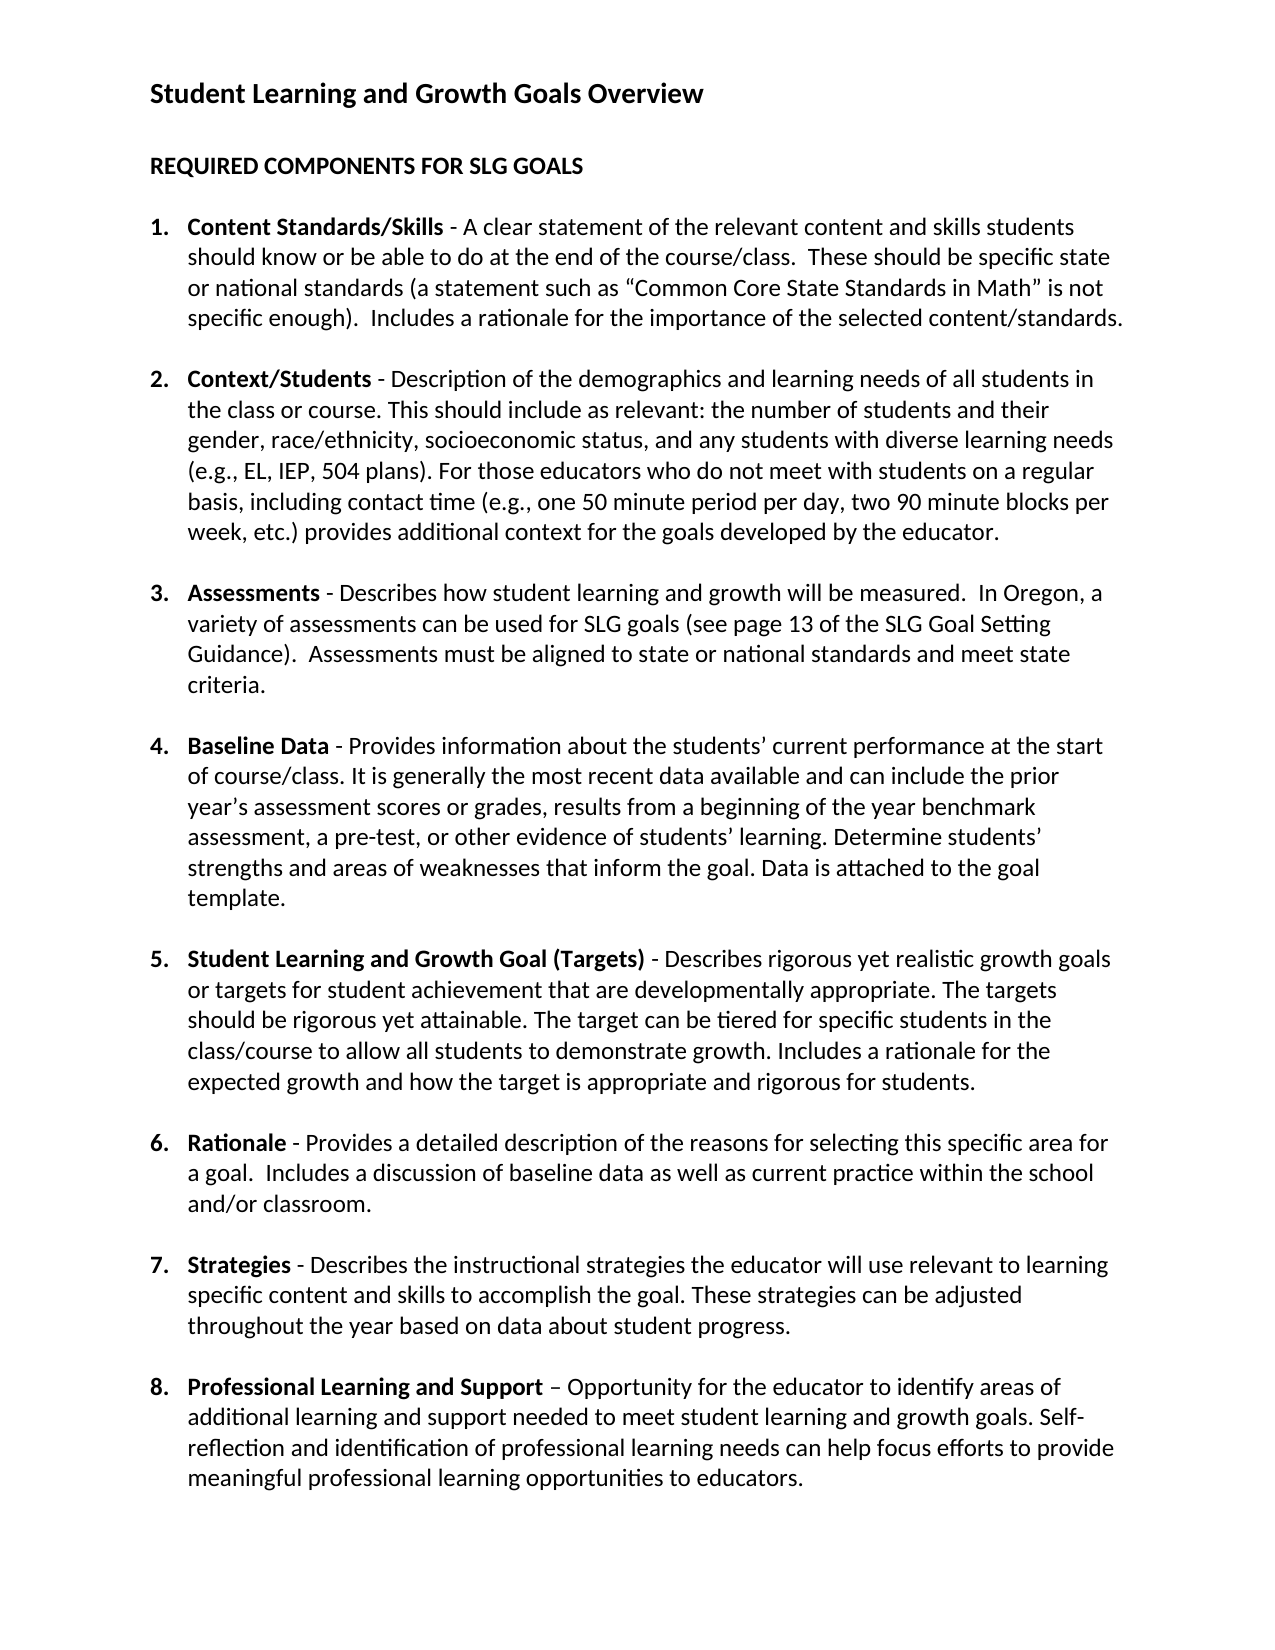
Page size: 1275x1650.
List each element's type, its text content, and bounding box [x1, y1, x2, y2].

text REQUIRED COMPONENTS FOR SLG GOALS [150, 150, 1125, 181]
list Strategies - Describes the instructional strategies the educator will use relevant to learning specific content and skills to accomplish the goal. These strategies can be adjusted throughout the year based on data about student progress. [150, 1249, 1125, 1340]
list Assessments - Describes how student learning and growth will be measured. In Oregon, a variety of assessments can be used for SLG goals (see page 13 of the SLG Goal Setting Guidance). Assessments must be aligned to state or national standards and meet state criteria. [150, 577, 1125, 699]
list Student Learning and Growth Goal (Targets) - Describes rigorous yet realistic growth goals or targets for student achievement that are developmentally appropriate. The targets should be rigorous yet attainable. The target can be tiered for specific students in the class/course to allow all students to demonstrate growth. Includes a rationale for the expected growth and how the target is appropriate and rigorous for students. [150, 943, 1125, 1096]
list Baseline Data - Provides information about the students’ current performance at the start of course/class. It is generally the most recent data available and can include the prior year’s assessment scores or grades, results from a beginning of the year benchmark assessment, a pre-test, or other evidence of students’ learning. Determine students’ strengths and areas of weaknesses that inform the goal. Data is attached to the goal template. [150, 730, 1125, 913]
list Rationale - Provides a detailed description of the reasons for selecting this specific area for a goal. Includes a discussion of baseline data as well as current practice within the school and/or classroom. [150, 1127, 1125, 1218]
list Professional Learning and Support – Opportunity for the educator to identify areas of additional learning and support needed to meet student learning and growth goals. Self-reflection and identification of professional learning needs can help focus efforts to provide meaningful professional learning opportunities to educators. [150, 1371, 1125, 1493]
list Content Standards/Skills - A clear statement of the relevant content and skills students should know or be able to do at the end of the course/class. These should be specific state or national standards (a statement such as “Common Core State Standards in Math” is not specific enough). Includes a rationale for the importance of the selected content/standards. [150, 211, 1125, 333]
list Context/Students - Description of the demographics and learning needs of all students in the class or course. This should include as relevant: the number of students and their gender, race/ethnicity, socioeconomic status, and any students with diverse learning needs (e.g., EL, IEP, 504 plans). For those educators who do not meet with students on a regular basis, including contact time (e.g., one 50 minute period per day, two 90 minute blocks per week, etc.) provides additional context for the goals developed by the educator. [150, 364, 1125, 547]
